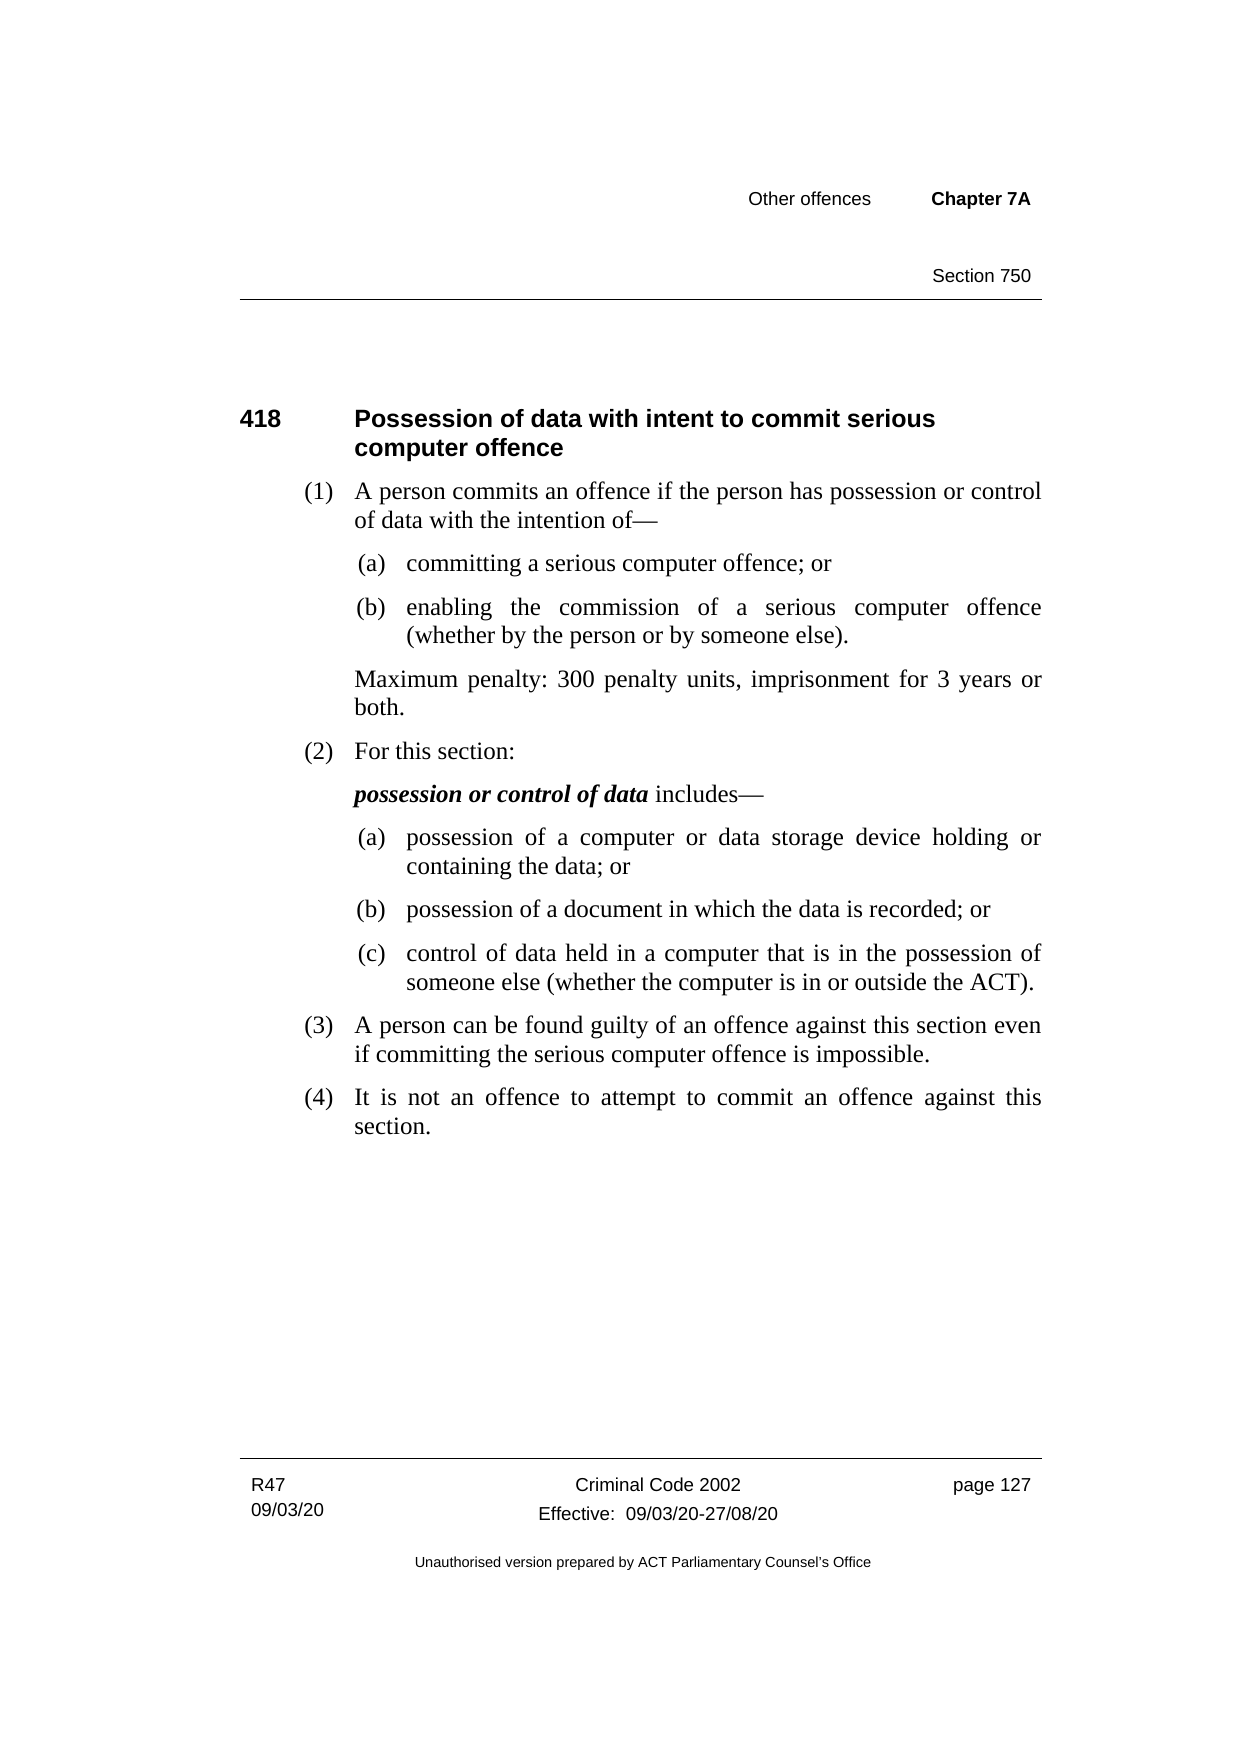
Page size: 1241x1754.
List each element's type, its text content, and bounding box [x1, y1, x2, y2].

text (b) possession of a document in which the data is recorded; or [239, 894, 1042, 923]
text (c) control of data held in a computer that is in the possession of someone else (whether the computer is in or outside the ACT). [239, 938, 1042, 995]
text (4) It is not an offence to attempt to commit an offence against this section. [239, 1082, 1042, 1139]
text (a) possession of a computer or data storage device holding or containing the data; or [239, 822, 1042, 880]
text possession or control of data includes— [354, 779, 1042, 808]
text (3) A person can be found guilty of an offence against this section even if committing the serious computer offence is impossible. [239, 1010, 1042, 1067]
text 418 Possession of data with intent to commit serious computer offence [239, 404, 1042, 462]
text (2) For this section: [239, 736, 1042, 764]
text (b) enabling the commission of a serious computer offence (whether by the person or by someone else). [239, 592, 1042, 649]
text (1) A person commits an offence if the person has possession or control of data with the intention of— [239, 476, 1042, 534]
text (a) committing a serious computer offence; or [239, 548, 1042, 577]
text Maximum penalty: 300 penalty units, imprisonment for 3 years or both. [354, 664, 1042, 721]
